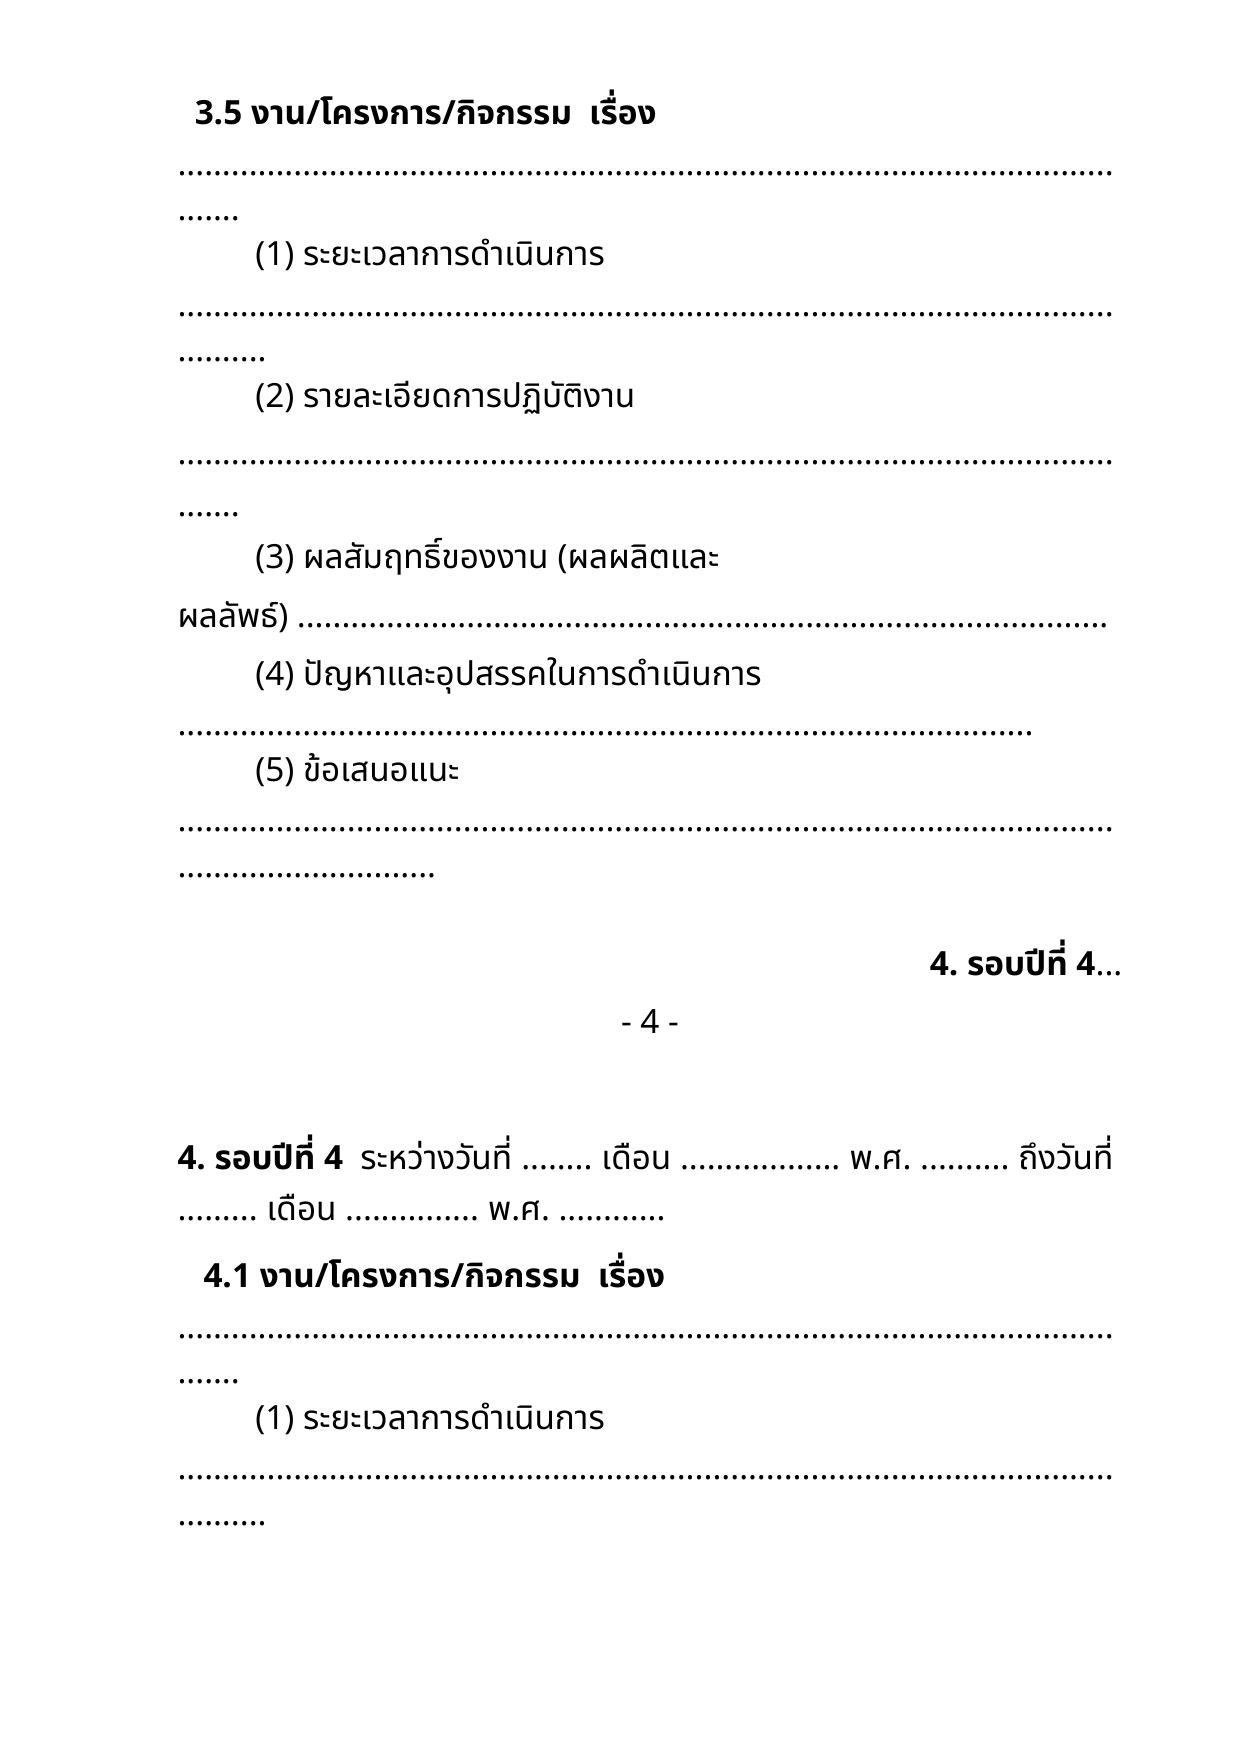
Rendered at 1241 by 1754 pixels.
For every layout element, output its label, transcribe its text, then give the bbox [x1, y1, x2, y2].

text (1) ระยะเวลาการดำเนินการ ................................................................................................................... [177, 1393, 1122, 1535]
text 4. รอบปีที่ 4 ระหว่างวันที่ ........ เดือน .................. พ.ศ. .......... ถึงวันที่ ......... เดือน ............... พ.ศ. ............ [177, 1134, 1122, 1235]
text (3) ผลสัมฤทธิ์ของงาน (ผลผลิตและผลลัพธ์) ........................................................................................... [177, 533, 1122, 642]
text (2) รายละเอียดการปฏิบัติงาน ................................................................................................................ [177, 372, 1122, 527]
text (5) ข้อเสนอแนะ ...................................................................................................................................... [177, 746, 1122, 887]
text 4.1 งาน/โครงการ/กิจกรรม เรื่อง ................................................................................................................ [177, 1252, 1122, 1393]
text 3.5 งาน/โครงการ/กิจกรรม เรื่อง ................................................................................................................ [177, 89, 1122, 230]
text - 4 - [177, 997, 1122, 1043]
text (1) ระยะเวลาการดำเนินการ ................................................................................................................... [177, 230, 1122, 372]
text 4. รอบปีที่ 4... [177, 939, 1122, 990]
text (4) ปัญหาและอุปสรรคในการดำเนินการ ................................................................................................ [177, 649, 1122, 746]
